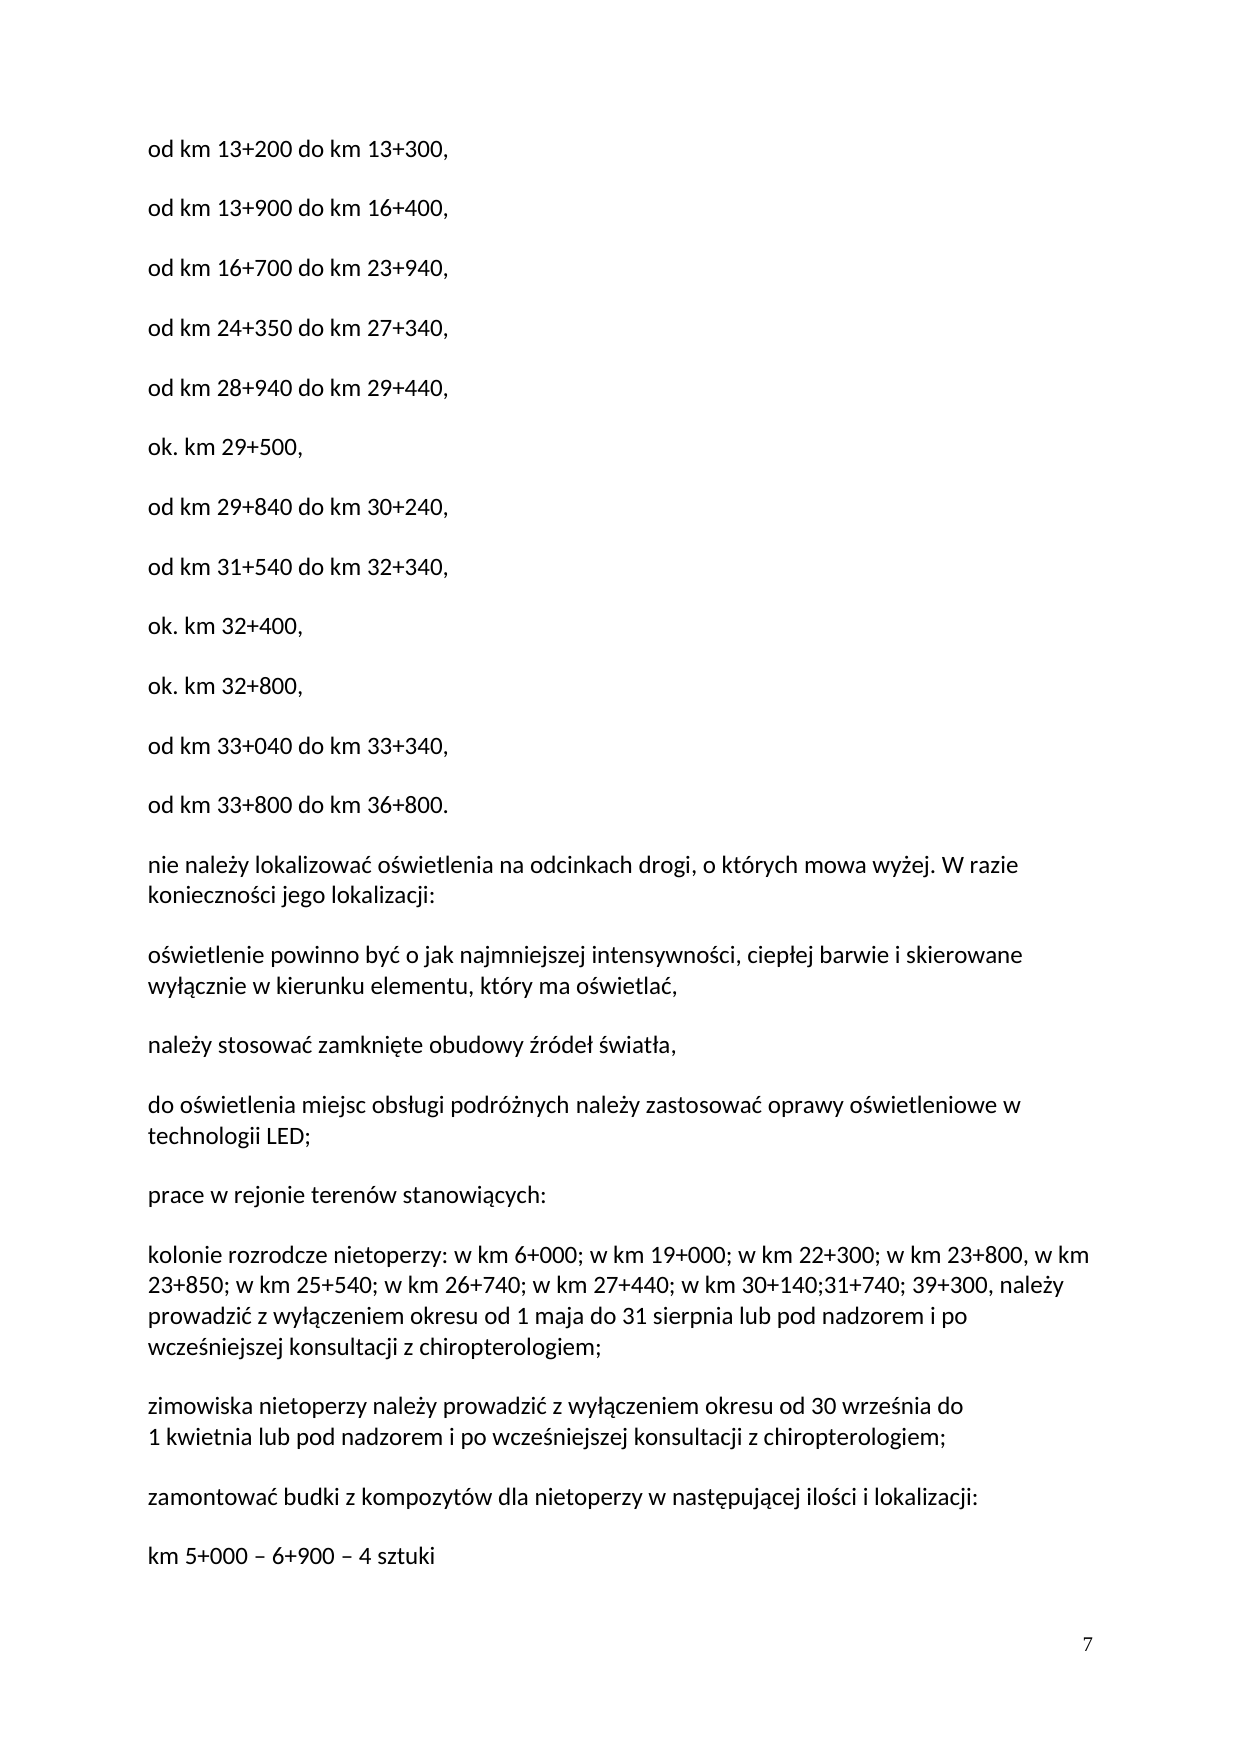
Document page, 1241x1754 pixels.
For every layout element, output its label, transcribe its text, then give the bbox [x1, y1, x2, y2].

text oświetlenie powinno być o jak najmniejszej intensywności, ciepłej barwie i skierowane wyłącznie w kierunku elementu, który ma oświetlać, [148, 939, 1092, 1000]
text zamontować budki z kompozytów dla nietoperzy w następującej ilości i lokalizacji: [148, 1481, 1092, 1511]
text od km 13+200 do km 13+300, [148, 133, 1092, 163]
text ok. km 29+500, [148, 431, 1092, 462]
text ok. km 32+400, [148, 610, 1092, 641]
text prace w rejonie terenów stanowiących: [148, 1179, 1092, 1210]
text od km 33+800 do km 36+800. [148, 789, 1092, 820]
text km 5+000 – 6+900 – 4 sztuki [148, 1540, 1092, 1571]
text od km 33+040 do km 33+340, [148, 730, 1092, 760]
text od km 24+350 do km 27+340, [148, 312, 1092, 342]
text od km 31+540 do km 32+340, [148, 551, 1092, 581]
text od km 28+940 do km 29+440, [148, 372, 1092, 402]
text od km 13+900 do km 16+400, [148, 193, 1092, 223]
text od km 16+700 do km 23+940, [148, 252, 1092, 283]
text ok. km 32+800, [148, 670, 1092, 701]
text kolonie rozrodcze nietoperzy: w km 6+000; w km 19+000; w km 22+300; w km 23+800, w km 23+850; w km 25+540; w km 26+740; w km 27+440; w km 30+140;31+740; 39+300, należy prowadzić z wyłączeniem okresu od 1 maja do 31 sierpnia lub pod nadzorem i po wcześniejszej konsultacji z chiropterologiem; [148, 1239, 1092, 1361]
text od km 29+840 do km 30+240, [148, 491, 1092, 522]
text nie należy lokalizować oświetlenia na odcinkach drogi, o których mowa wyżej. W razie konieczności jego lokalizacji: [148, 849, 1092, 910]
text do oświetlenia miejsc obsługi podróżnych należy zastosować oprawy oświetleniowe w technologii LED; [148, 1089, 1092, 1150]
text należy stosować zamknięte obudowy źródeł światła, [148, 1029, 1092, 1060]
text zimowiska nietoperzy należy prowadzić z wyłączeniem okresu od 30 września do 1 kwietnia lub pod nadzorem i po wcześniejszej konsultacji z chiropterologiem; [148, 1390, 1092, 1451]
